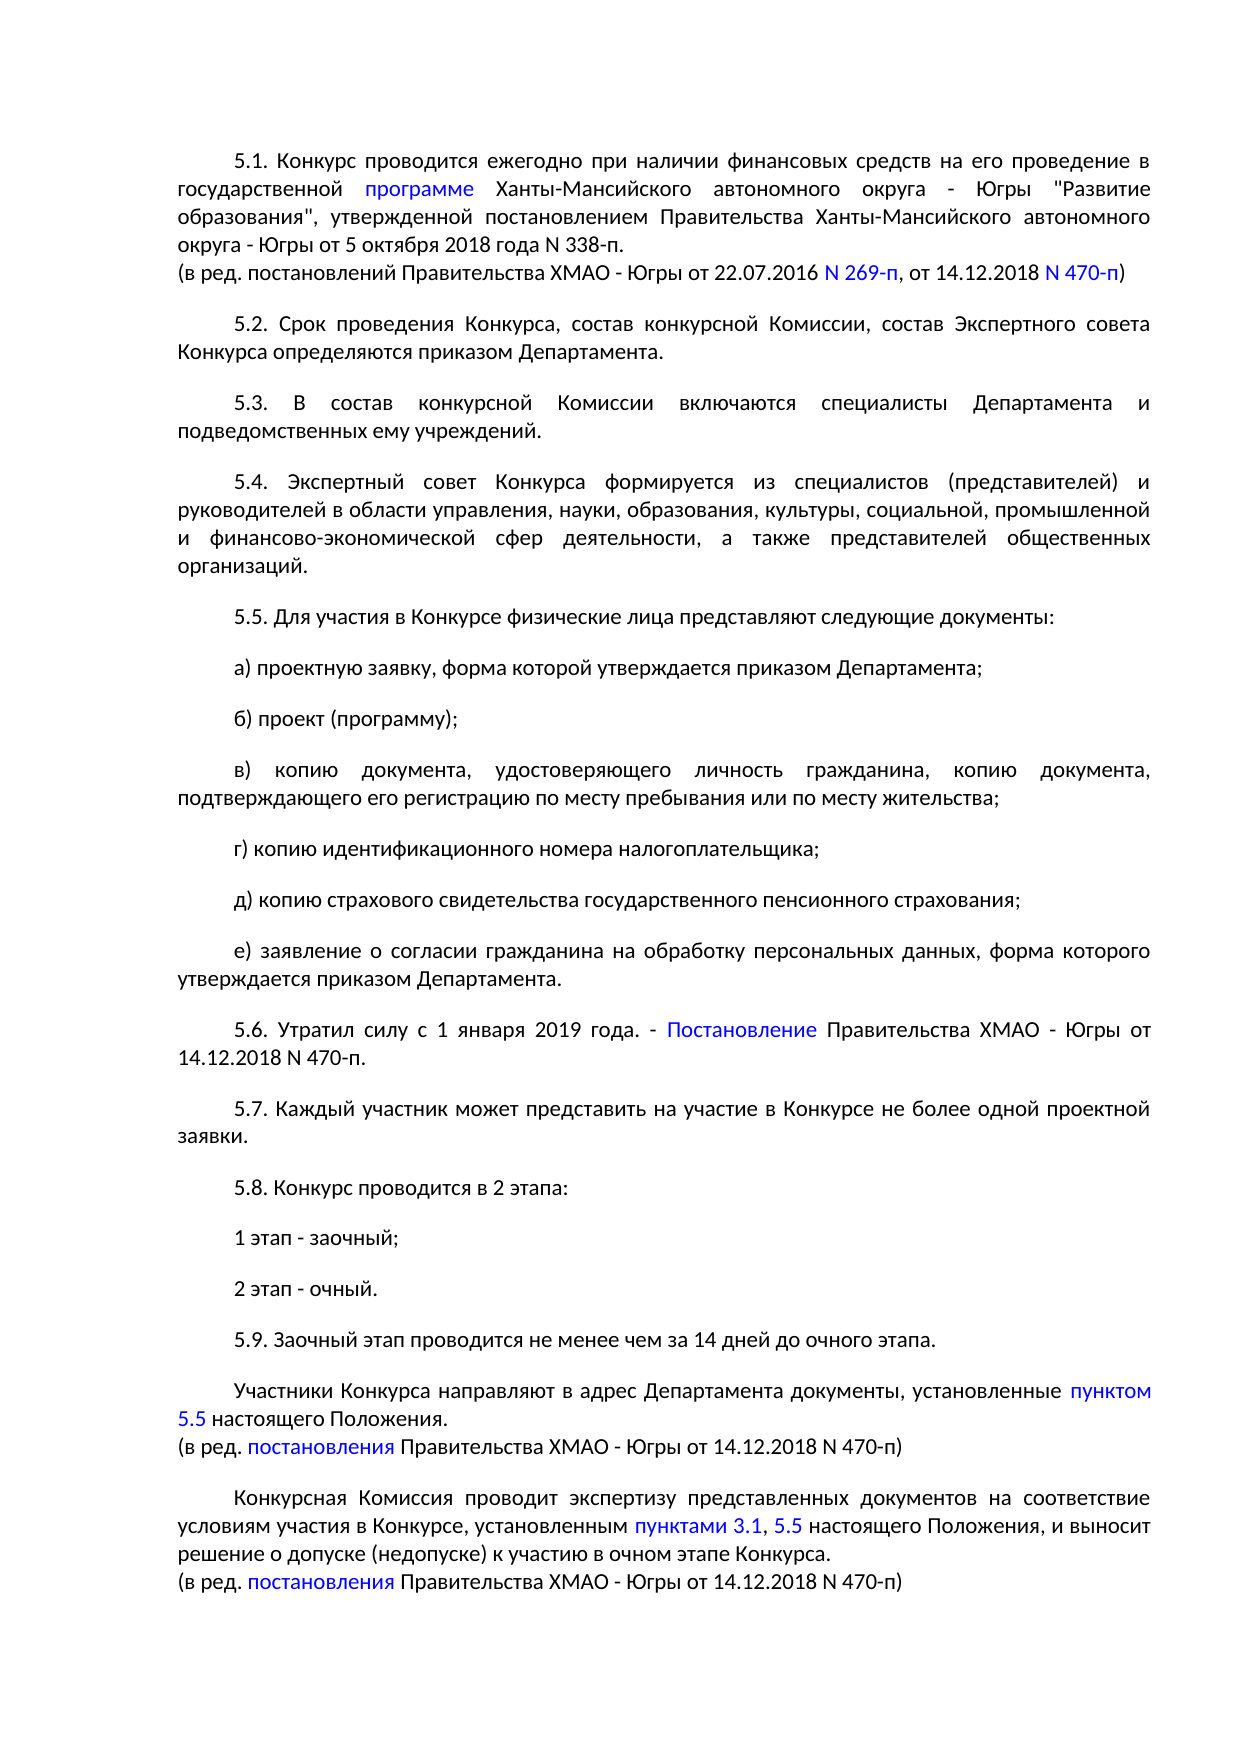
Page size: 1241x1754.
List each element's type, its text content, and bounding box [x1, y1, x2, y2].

text б) проект (программу); [177, 704, 1152, 732]
text в) копию документа, удостоверяющего личность гражданина, копию документа, подтверждающего его регистрацию по месту пребывания или по месту жительства; [177, 755, 1152, 811]
text е) заявление о согласии гражданина на обработку персональных данных, форма которого утверждается приказом Департамента. [177, 936, 1152, 992]
text 1 этап - заочный; [177, 1223, 1152, 1252]
text Участники Конкурса направляют в адрес Департамента документы, установленные пунктом 5.5 настоящего Положения. [177, 1376, 1152, 1432]
text 5.4. Экспертный совет Конкурса формируется из специалистов (представителей) и руководителей в области управления, науки, образования, культуры, социальной, промышленной и финансово-экономической сфер деятельности, а также представителей общественных организаций. [177, 467, 1152, 579]
text 5.9. Заочный этап проводится не менее чем за 14 дней до очного этапа. [177, 1325, 1152, 1353]
text 5.5. Для участия в Конкурсе физические лица представляют следующие документы: [177, 602, 1152, 630]
text г) копию идентификационного номера налогоплательщика; [177, 834, 1152, 862]
text 5.2. Срок проведения Конкурса, состав конкурсной Комиссии, состав Экспертного совета Конкурса определяются приказом Департамента. [177, 309, 1152, 365]
text а) проектную заявку, форма которой утверждается приказом Департамента; [177, 653, 1152, 681]
text д) копию страхового свидетельства государственного пенсионного страхования; [177, 885, 1152, 913]
text 5.6. Утратил силу с 1 января 2019 года. - Постановление Правительства ХМАО - Югры от 14.12.2018 N 470-п. [177, 1015, 1152, 1071]
text 5.3. В состав конкурсной Комиссии включаются специалисты Департамента и подведомственных ему учреждений. [177, 388, 1152, 444]
text (в ред. постановления Правительства ХМАО - Югры от 14.12.2018 N 470-п) [177, 1432, 1152, 1460]
text 5.1. Конкурс проводится ежегодно при наличии финансовых средств на его проведение в государственной программе Ханты-Мансийского автономного округа - Югры "Развитие образования", утвержденной постановлением Правительства Ханты-Мансийского автономного округа - Югры от 5 октября 2018 года N 338-п. [177, 146, 1152, 258]
text 5.7. Каждый участник может представить на участие в Конкурсе не более одной проектной заявки. [177, 1094, 1152, 1150]
text 2 этап - очный. [177, 1274, 1152, 1302]
text (в ред. постановлений Правительства ХМАО - Югры от 22.07.2016 N 269-п, от 14.12.2018 N 470-п) [177, 258, 1152, 286]
text 5.8. Конкурс проводится в 2 этапа: [177, 1173, 1152, 1201]
text Конкурсная Комиссия проводит экспертизу представленных документов на соответствие условиям участия в Конкурсе, установленным пунктами 3.1, 5.5 настоящего Положения, и выносит решение о допуске (недопуске) к участию в очном этапе Конкурса. [177, 1483, 1152, 1567]
text (в ред. постановления Правительства ХМАО - Югры от 14.12.2018 N 470-п) [177, 1567, 1152, 1595]
